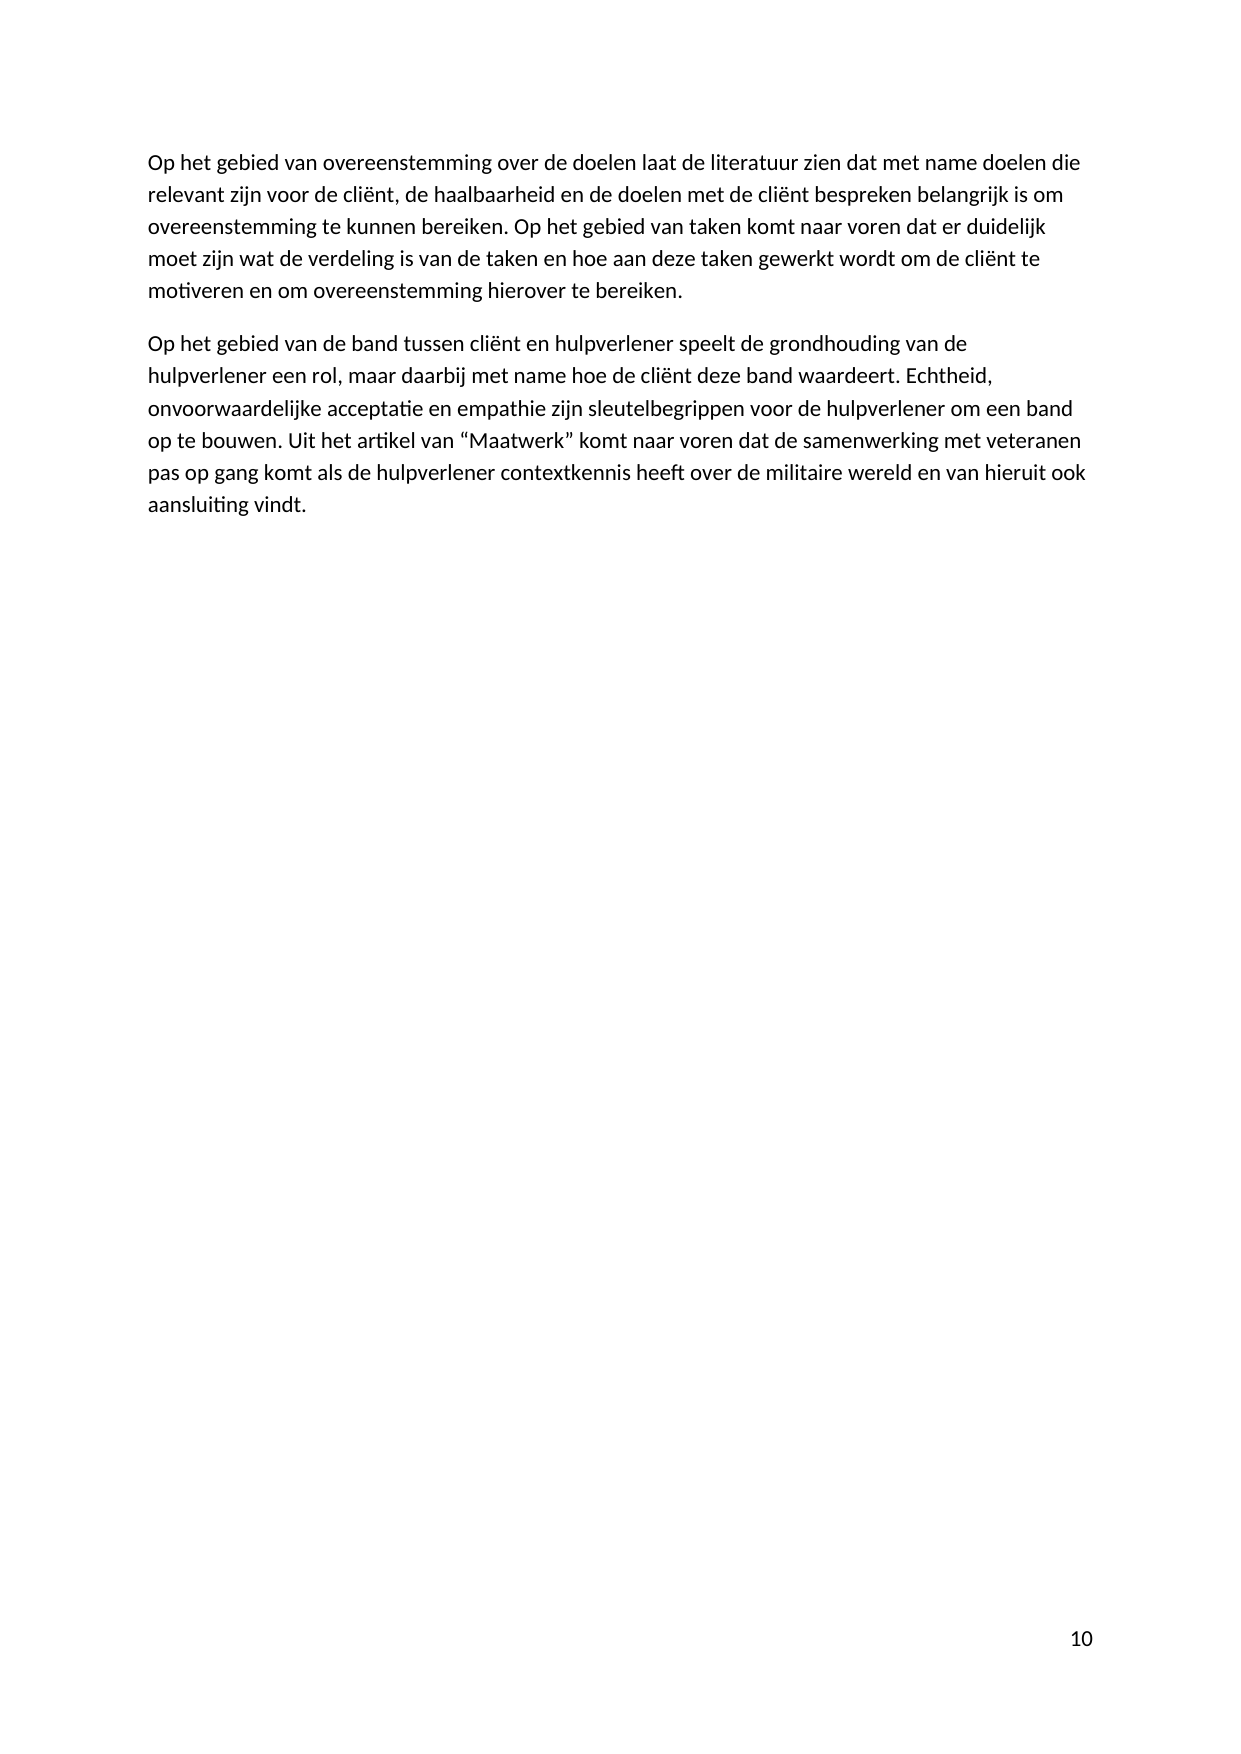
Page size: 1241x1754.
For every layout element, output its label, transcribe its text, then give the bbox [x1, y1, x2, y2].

text Op het gebied van de band tussen cliënt en hulpverlener speelt de grondhouding van de hulpverlener een rol, maar daarbij met name hoe de cliënt deze band waardeert. Echtheid, onvoorwaardelijke acceptatie en empathie zijn sleutelbegrippen voor de hulpverlener om een band op te bouwen. Uit het artikel van “Maatwerk” komt naar voren dat de samenwerking met veteranen pas op gang komt als de hulpverlener contextkennis heeft over de militaire wereld en van hieruit ook aansluiting vindt. [148, 329, 1093, 518]
text Op het gebied van overeenstemming over de doelen laat de literatuur zien dat met name doelen die relevant zijn voor de cliënt, de haalbaarheid en de doelen met de cliënt bespreken belangrijk is om overeenstemming te kunnen bereiken. Op het gebied van taken komt naar voren dat er duidelijk moet zijn wat de verdeling is van de taken en hoe aan deze taken gewerkt wordt om de cliënt te motiveren en om overeenstemming hierover te bereiken. [148, 148, 1093, 304]
